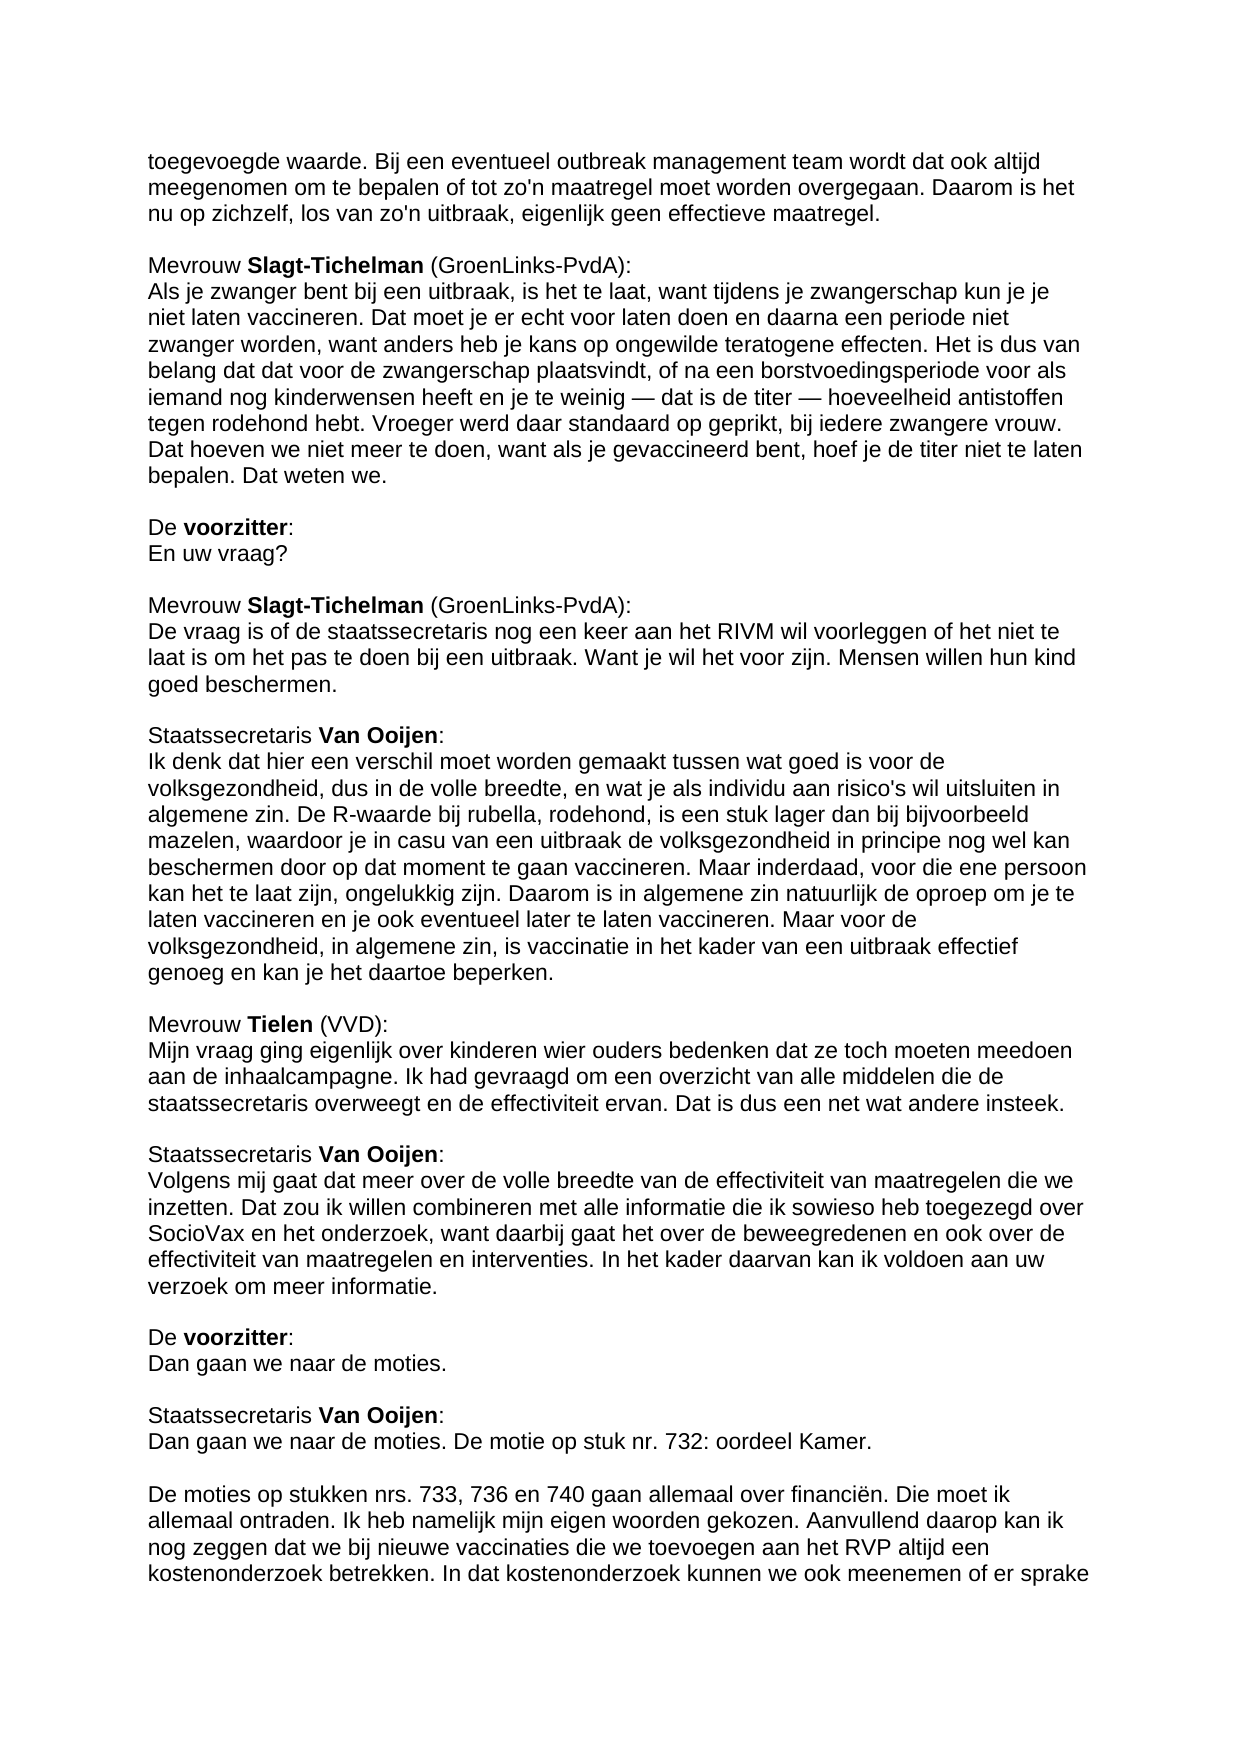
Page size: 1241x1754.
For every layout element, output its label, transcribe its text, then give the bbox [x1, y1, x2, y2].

text De voorzitter: Dan gaan we naar de moties. [148, 1324, 1093, 1377]
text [148, 1402, 1093, 1586]
text Mevrouw Tielen (VVD): Mijn vraag ging eigenlijk over kinderen wier ouders bedenken dat ze toch moeten meedoen aan de inhaalcampagne. Ik had gevraagd om een overzicht van alle middelen die de staatssecretaris overweegt en de effectiviteit ervan. Dat is dus een net wat andere insteek. [148, 1011, 1093, 1116]
text De voorzitter: En uw vraag? [148, 514, 1093, 567]
text Mevrouw Slagt-Tichelman (GroenLinks-PvdA): De vraag is of de staatssecretaris nog een keer aan het RIVM wil voorleggen of het niet te laat is om het pas te doen bij een uitbraak. Want je wil het voor zijn. Mensen willen hun kind goed beschermen. [148, 592, 1093, 697]
text Mevrouw Slagt-Tichelman (GroenLinks-PvdA): Als je zwanger bent bij een uitbraak, is het te laat, want tijdens je zwangerschap kun je je niet laten vaccineren. Dat moet je er echt voor laten doen en daarna een periode niet zwanger worden, want anders heb je kans op ongewilde teratogene effecten. Het is dus van belang dat dat voor de zwangerschap plaatsvindt, of na een borstvoedingsperiode voor als iemand nog kinderwensen heeft en je te weinig — dat is de titer — hoeveelheid antistoffen tegen rodehond hebt. Vroeger werd daar standaard op geprikt, bij iedere zwangere vrouw. Dat hoeven we niet meer te doen, want als je gevaccineerd bent, hoef je de titer niet te laten bepalen. Dat weten we. [148, 252, 1093, 489]
text Staatssecretaris Van Ooijen: Ik denk dat hier een verschil moet worden gemaakt tussen wat goed is voor de volksgezondheid, dus in de volle breedte, en wat je als individu aan risico's wil uitsluiten in algemene zin. De R-waarde bij rubella, rodehond, is een stuk lager dan bij bijvoorbeeld mazelen, waardoor je in casu van een uitbraak de volksgezondheid in principe nog wel kan beschermen door op dat moment te gaan vaccineren. Maar inderdaad, voor die ene persoon kan het te laat zijn, ongelukkig zijn. Daarom is in algemene zin natuurlijk de oproep om je te laten vaccineren en je ook eventueel later te laten vaccineren. Maar voor de volksgezondheid, in algemene zin, is vaccinatie in het kader van een uitbraak effectief genoeg en kan je het daartoe beperken. [148, 722, 1093, 986]
text Staatssecretaris Van Ooijen: Volgens mij gaat dat meer over de volle breedte van de effectiviteit van maatregelen die we inzetten. Dat zou ik willen combineren met alle informatie die ik sowieso heb toegezegd over SocioVax en het onderzoek, want daarbij gaat het over de beweegredenen en ook over de effectiviteit van maatregelen en interventies. In het kader daarvan kan ik voldoen aan uw verzoek om meer informatie. [148, 1141, 1093, 1299]
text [148, 148, 1093, 227]
